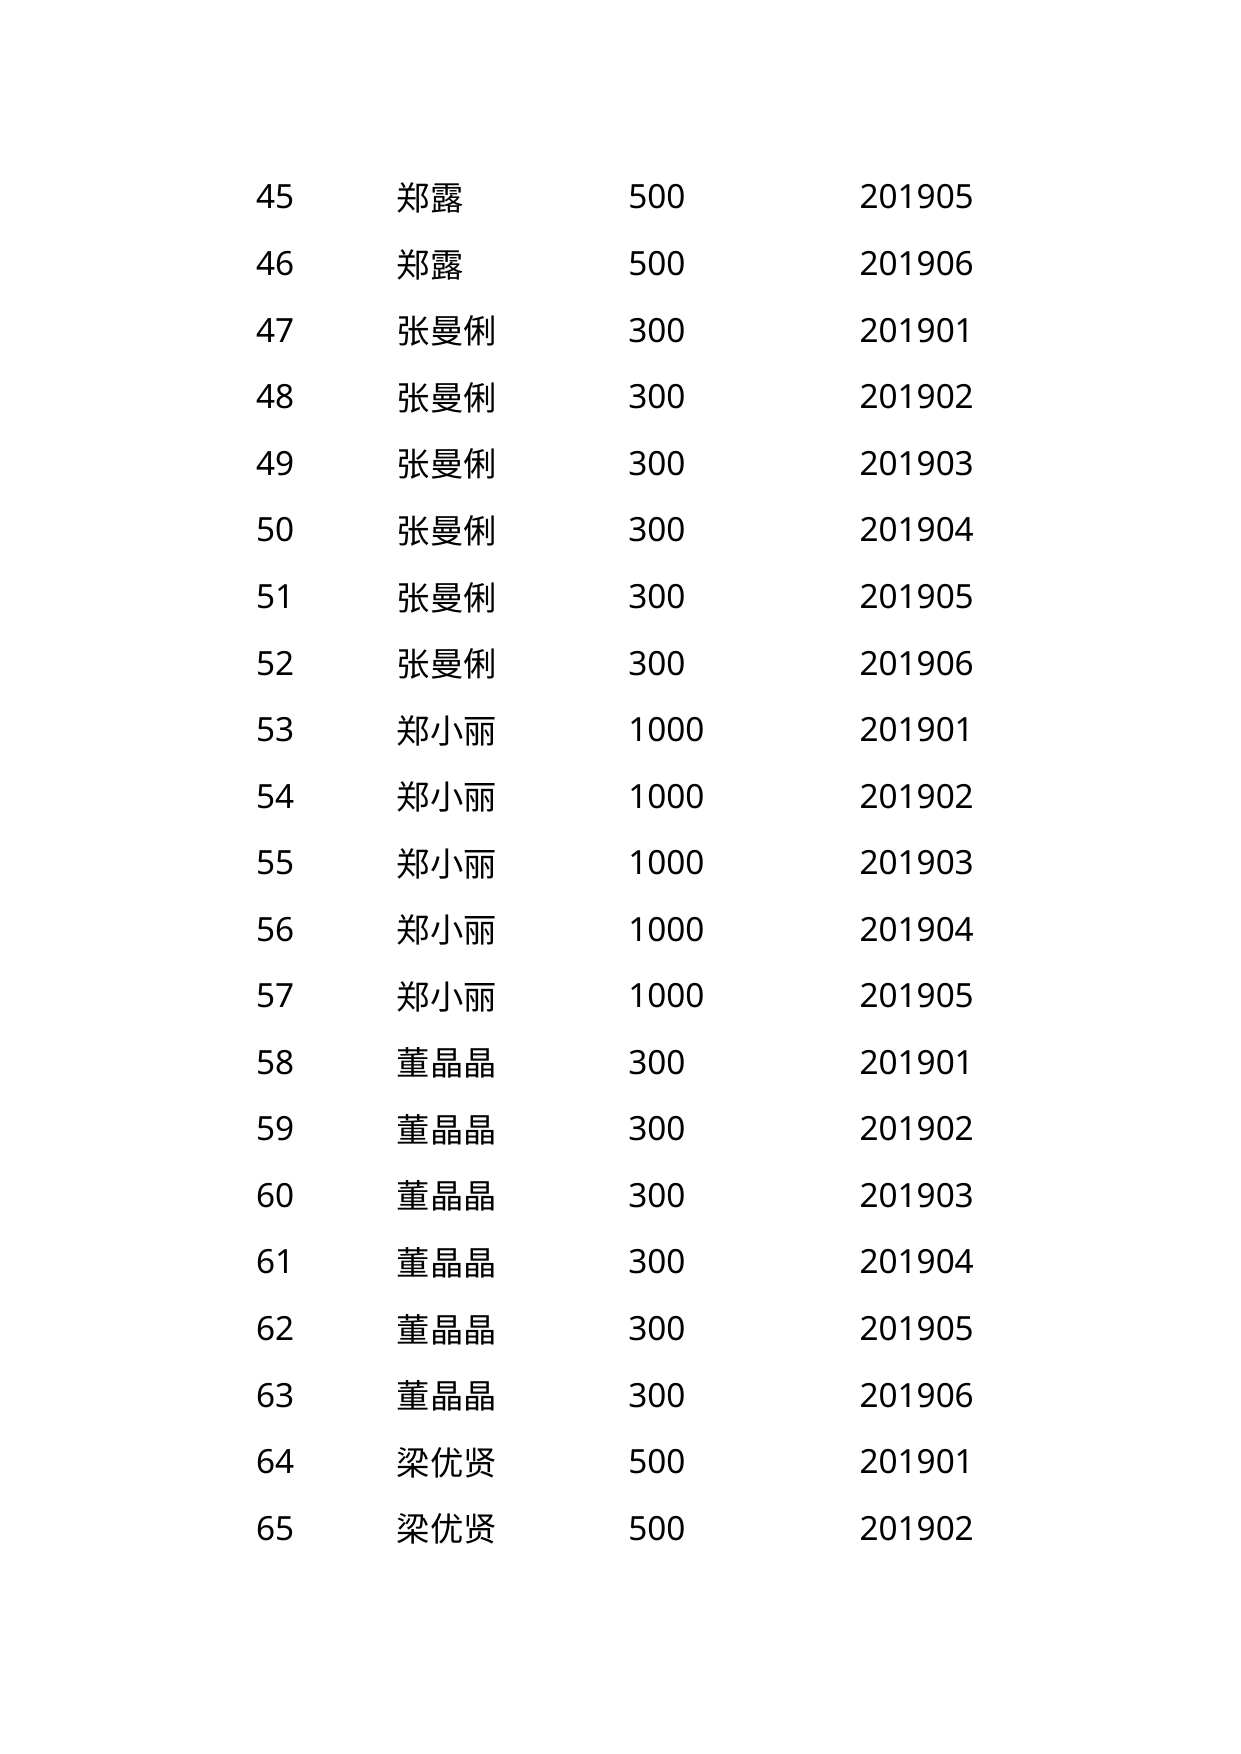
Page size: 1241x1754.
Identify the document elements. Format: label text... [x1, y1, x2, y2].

table_cell 500 [560, 162, 791, 228]
table_cell 500 [560, 229, 791, 295]
table_cell 58 [188, 1027, 328, 1094]
table_cell 郑小丽 [328, 695, 560, 761]
table_cell 董晶晶 [328, 1294, 560, 1360]
table_cell 张曼俐 [328, 362, 560, 428]
table_cell 59 [188, 1094, 328, 1160]
table_cell 201902 [791, 1493, 1067, 1560]
table_cell 47 [188, 295, 328, 362]
table_cell 500 [560, 1493, 791, 1560]
table_cell 48 [188, 362, 328, 428]
table_cell 49 [188, 428, 328, 495]
table_cell 张曼俐 [328, 495, 560, 561]
table_cell 董晶晶 [328, 1160, 560, 1227]
table_cell 201905 [791, 162, 1067, 228]
table_cell 65 [188, 1493, 328, 1560]
table_cell 60 [188, 1160, 328, 1227]
table_cell 57 [188, 961, 328, 1027]
table_cell 300 [560, 1227, 791, 1293]
table_cell 54 [188, 761, 328, 828]
table_cell 55 [188, 828, 328, 894]
table_cell 46 [188, 229, 328, 295]
table_cell 董晶晶 [328, 1094, 560, 1160]
table_cell 300 [560, 628, 791, 694]
table_cell 300 [560, 561, 791, 628]
table_cell 201901 [791, 695, 1067, 761]
table_cell 62 [188, 1294, 328, 1360]
table_cell 201903 [791, 428, 1067, 495]
table_cell 300 [560, 1027, 791, 1094]
table_cell 300 [560, 1360, 791, 1427]
table_cell 300 [560, 495, 791, 561]
table_cell 51 [188, 561, 328, 628]
table_cell 郑小丽 [328, 828, 560, 894]
table_cell 1000 [560, 695, 791, 761]
table_cell 500 [560, 1427, 791, 1493]
table_cell 201906 [791, 229, 1067, 295]
table_cell 300 [560, 1160, 791, 1227]
table_cell 郑小丽 [328, 761, 560, 828]
table_cell 201903 [791, 828, 1067, 894]
table_cell 董晶晶 [328, 1227, 560, 1293]
table_cell 45 [188, 162, 328, 228]
table_cell 300 [560, 428, 791, 495]
table_cell 1000 [560, 761, 791, 828]
table_cell 梁优贤 [328, 1427, 560, 1493]
table_cell 张曼俐 [328, 295, 560, 362]
table_cell 郑小丽 [328, 894, 560, 961]
table_cell 201902 [791, 1094, 1067, 1160]
table_cell 201901 [791, 1027, 1067, 1094]
table_cell 梁优贤 [328, 1493, 560, 1560]
table_cell 201904 [791, 894, 1067, 961]
table_cell 1000 [560, 894, 791, 961]
table_cell 郑露 [328, 229, 560, 295]
table_cell 董晶晶 [328, 1360, 560, 1427]
table_cell 300 [560, 1294, 791, 1360]
table_cell 201905 [791, 1294, 1067, 1360]
table_cell 300 [560, 1094, 791, 1160]
table_cell 300 [560, 362, 791, 428]
table_cell 郑小丽 [328, 961, 560, 1027]
table_cell 张曼俐 [328, 561, 560, 628]
table_cell 53 [188, 695, 328, 761]
table_cell 201903 [791, 1160, 1067, 1227]
table_cell 张曼俐 [328, 428, 560, 495]
table_cell 201902 [791, 362, 1067, 428]
table_cell 201902 [791, 761, 1067, 828]
table_cell 201905 [791, 961, 1067, 1027]
table_cell 1000 [560, 828, 791, 894]
table_cell 董晶晶 [328, 1027, 560, 1094]
table_cell 1000 [560, 961, 791, 1027]
table_cell 201901 [791, 295, 1067, 362]
table_cell 郑露 [328, 162, 560, 228]
table_cell 张曼俐 [328, 628, 560, 694]
table_cell 52 [188, 628, 328, 694]
table_cell 201904 [791, 1227, 1067, 1293]
table_cell 201904 [791, 495, 1067, 561]
table_cell 201906 [791, 1360, 1067, 1427]
table_cell 300 [560, 295, 791, 362]
table_cell 50 [188, 495, 328, 561]
table_cell 201905 [791, 561, 1067, 628]
table_cell 201901 [791, 1427, 1067, 1493]
table_cell 56 [188, 894, 328, 961]
table_cell 63 [188, 1360, 328, 1427]
table_cell 61 [188, 1227, 328, 1293]
table_cell 201906 [791, 628, 1067, 694]
table_cell 64 [188, 1427, 328, 1493]
